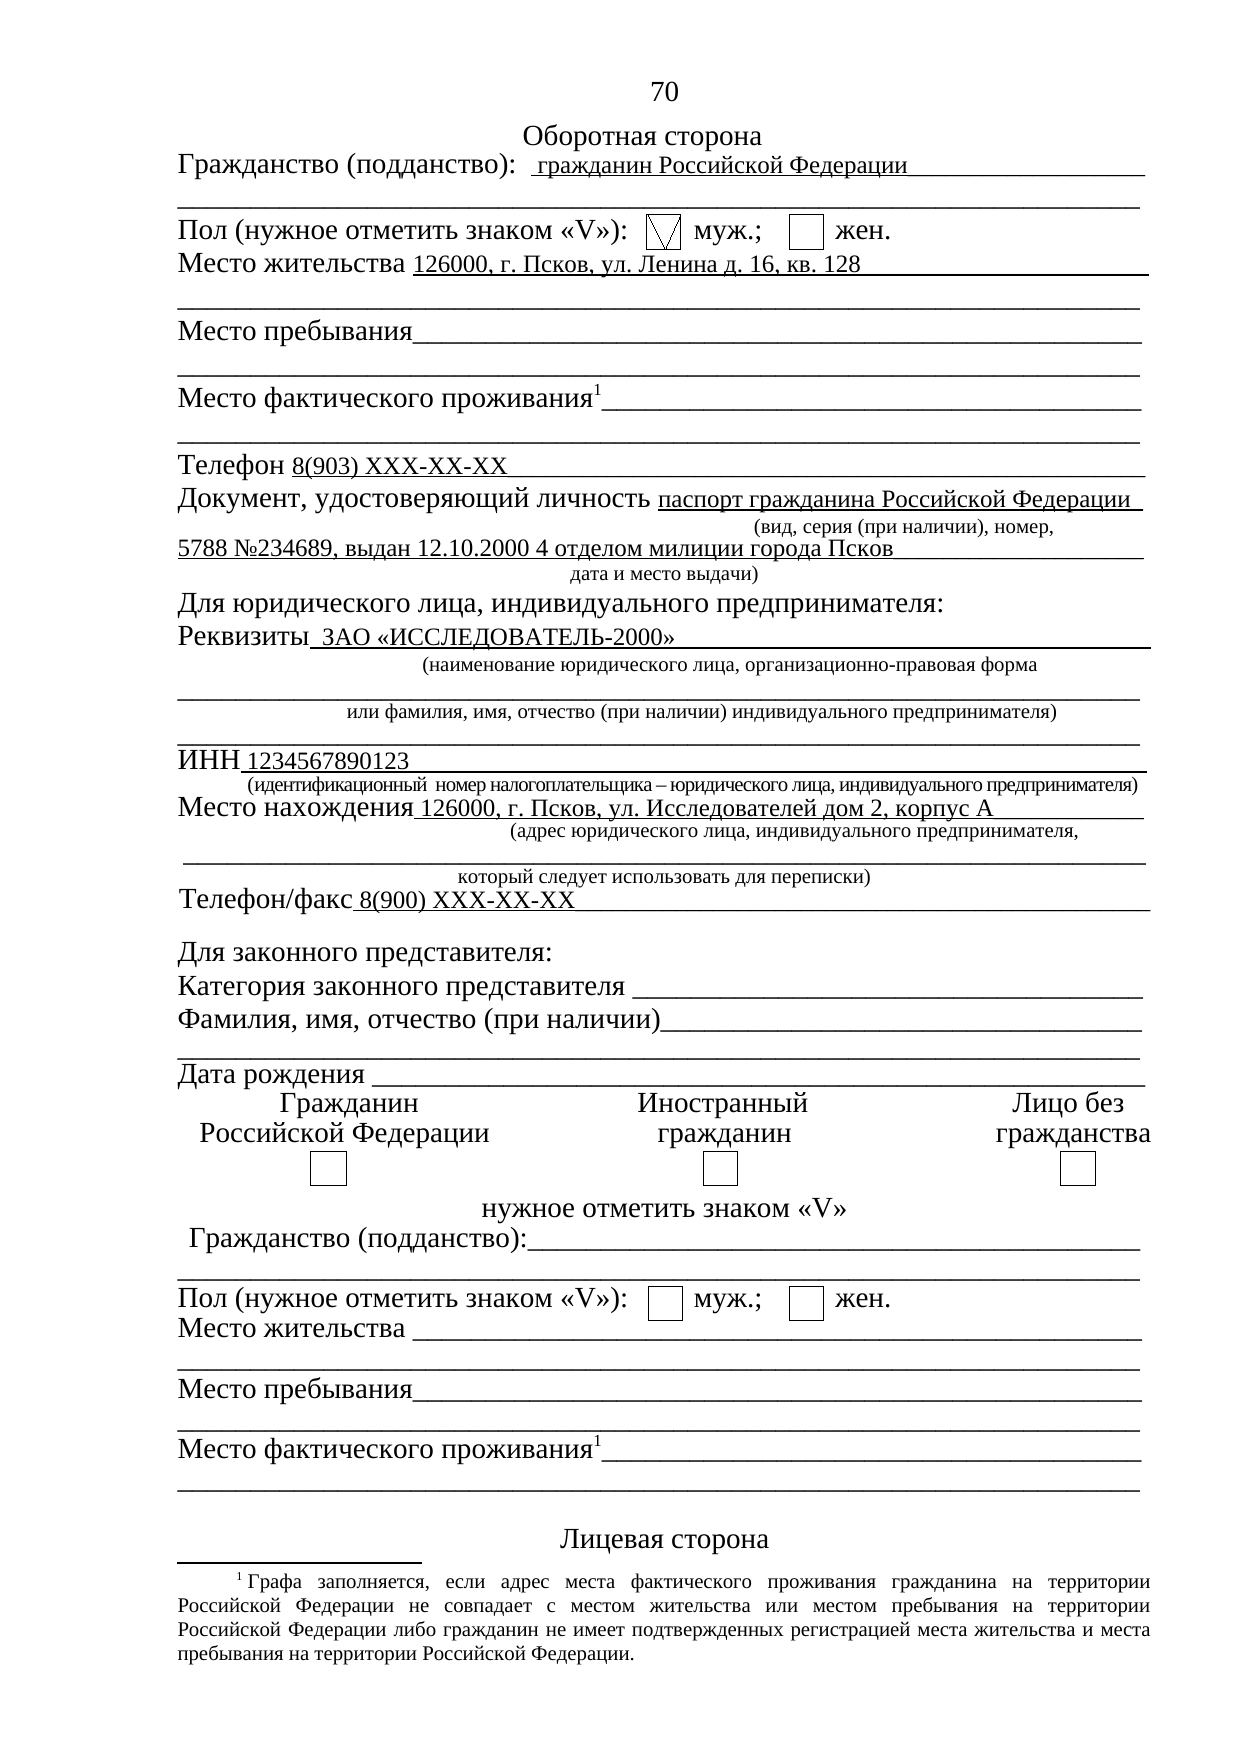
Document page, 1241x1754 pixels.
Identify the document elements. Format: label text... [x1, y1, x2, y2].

text 5788 №234689, выдан 12.10.2000 4 отделом милиции города Псков____________________ [177, 538, 1152, 561]
text Лицевая сторона [177, 1524, 1152, 1554]
text Место фактического проживания_____________________________________ [177, 380, 1152, 413]
text Место нахождения 126000, г. Псков, ул. Исследователей дом 2, корпус А____________ [177, 795, 1152, 822]
text который следует использовать для переписки) [177, 868, 1152, 887]
text Телефон/факс 8(900) ХХХ-ХХ-ХХ______________________________________________ [177, 887, 1152, 914]
text дата и место выдачи) [177, 561, 1152, 585]
text Оборотная сторона [133, 118, 1152, 152]
text Телефон 8(903) ХХХ-ХХ-ХХ___________________________________________________ [177, 447, 1152, 480]
text Место фактического проживания1_____________________________________ [177, 1434, 1152, 1464]
text __________________________________________________________________ [177, 1253, 1152, 1284]
text Для юридического лица, индивидуального предпринимателя: [177, 585, 1152, 618]
text __________________________________________________________________ [177, 1404, 1152, 1434]
text нужное отметить знаком «V» [177, 1193, 1152, 1223]
text __________________________________________________________________ [177, 1035, 1152, 1062]
text Пол (нужное отметить знаком «V»): муж.; жен. [177, 1284, 1152, 1314]
text __________________________________________________________________ [177, 1344, 1152, 1374]
text __________________________________________________________________ [177, 279, 1152, 313]
text Место жительства __________________________________________________ [177, 1314, 1152, 1344]
text __________________________________________________________________ [177, 178, 1152, 212]
text Гражданство (подданство): гражданин Российской Федерации___________________ [177, 152, 1152, 178]
text Гражданство (подданство):__________________________________________ [177, 1223, 1152, 1253]
text Для законного представителя: [177, 934, 1181, 968]
text или фамилия, имя, отчество (при наличии) индивидуального предпринимателя) __________________________________________________________________ИНН 1234567890123___________________________________________________________ [177, 703, 1152, 776]
text Реквизиты ЗАО «ИССЛЕДОВАТЕЛЬ-2000»______________________________________ [177, 618, 1152, 652]
text __________________________________________________________________ [177, 676, 1152, 703]
text __________________________________________________________________ [177, 1464, 1152, 1494]
text Место жительства 126000, г. Псков, ул. Ленина д. 16, кв. 128_______________________ [177, 246, 1152, 279]
text Место пребывания__________________________________________________ [177, 1374, 1152, 1404]
text Гражданин Иностранный Лицо без [177, 1089, 1166, 1119]
text Дата рождения _____________________________________________________ [177, 1062, 1152, 1089]
text (вид, серия (при наличии), номер, [177, 514, 1152, 538]
text (наименование юридического лица, организационно-правовая форма [177, 652, 1152, 676]
text Место пребывания__________________________________________________ [177, 313, 1152, 346]
text Российской Федерации гражданин гражданства [177, 1119, 1152, 1149]
text Категория законного представителя ___________________________________ [177, 968, 1152, 1002]
text __________________________________________________________________ [177, 413, 1152, 447]
text Пол (нужное отметить знаком «V»): муж.; жен. [177, 212, 1152, 246]
text (идентификационный номер налогоплательщика – юридического лица, индивидуального предпринимателя) [177, 776, 1152, 795]
text (адрес юридического лица, индивидуального предпринимателя, __________________________________________________________________ [177, 822, 1152, 868]
text __________________________________________________________________ [177, 346, 1152, 380]
text Фамилия, имя, отчество (при наличии)_________________________________ [177, 1002, 1152, 1035]
text Документ, удостоверяющий личность паспорт гражданина Российской Федерации_ [177, 480, 1152, 514]
